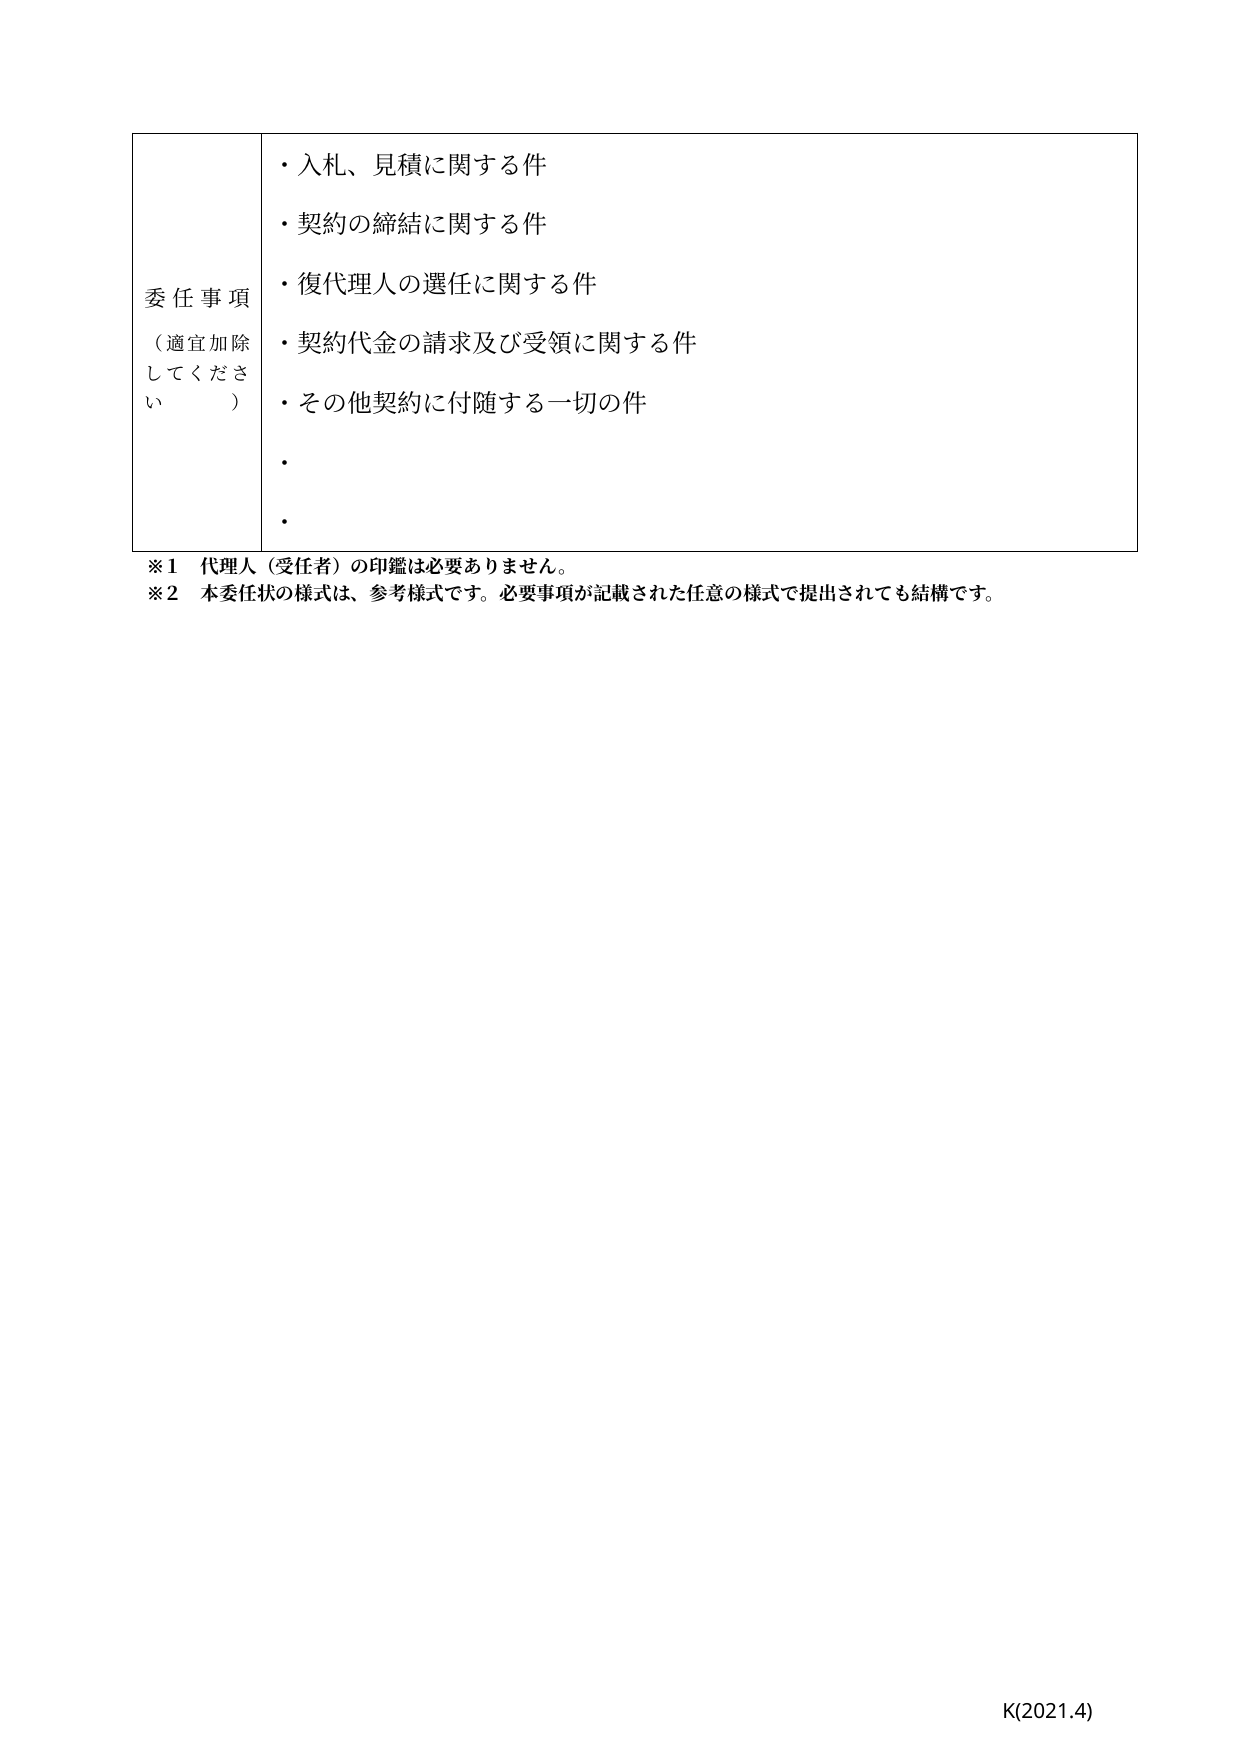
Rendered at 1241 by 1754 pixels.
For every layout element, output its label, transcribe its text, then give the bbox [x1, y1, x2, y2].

text ※１ 代理人（受任者）の印鑑は必要ありません。 [148, 552, 1092, 579]
table_cell 委任事項 （適宜加除してください） [133, 134, 261, 551]
table_cell ・入札、見積に関する件 ・契約の締結に関する件 ・復代理人の選任に関する件 ・契約代金の請求及び受領に関する件 ・その他契約に付随する一切の件 ・ ・ [262, 134, 1137, 551]
text ※２ 本委任状の様式は、参考様式です。必要事項が記載された任意の様式で提出されても結構です。 [148, 579, 1092, 606]
